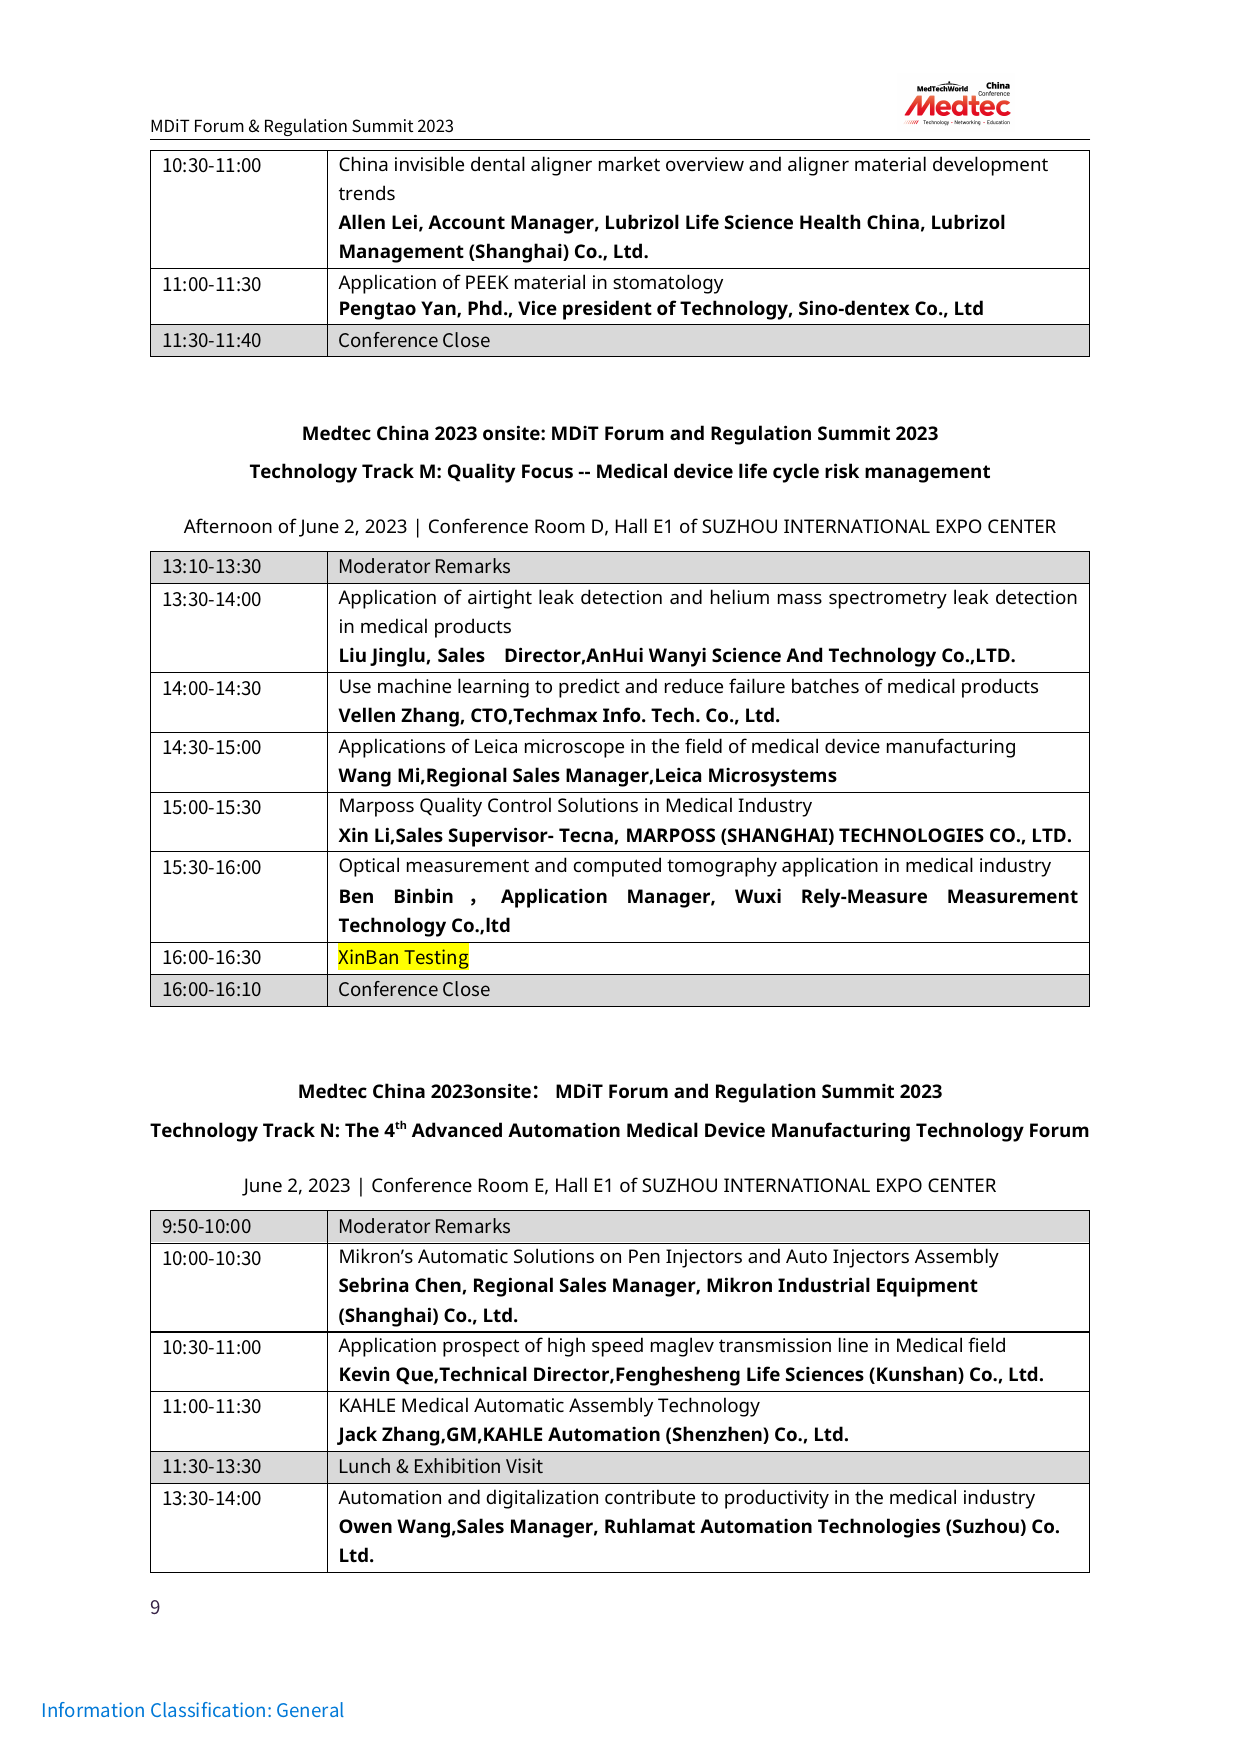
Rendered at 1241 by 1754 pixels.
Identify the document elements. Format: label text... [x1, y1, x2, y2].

table_header 13:10-13:30 [151, 552, 327, 583]
table_cell 16:00-16:30 [151, 943, 327, 974]
table_cell 15:00-15:30 [151, 793, 327, 851]
table_cell 10:00-10:30 [151, 1244, 327, 1331]
table_cell 10:30-11:00 [151, 151, 327, 268]
table_cell China invisible dental aligner market overview and aligner material development trends Allen Lei, Account Manager, Lubrizol Life Science Health China, Lubrizol Management (Shanghai) Co., Ltd. [328, 151, 1089, 268]
text Afternoon of June 2, 2023 | Conference Room D, Hall E1 of SUZHOU INTERNATIONAL EXPO CENTER [150, 513, 1090, 538]
picture [897, 73, 1016, 132]
table_cell Marposs Quality Control Solutions in Medical Industry Xin Li,Sales Supervisor- Tecna, MARPOSS (SHANGHAI) TECHNOLOGIES CO., LTD. [328, 793, 1089, 851]
table_header 9:50-10:00 [151, 1211, 327, 1242]
table_cell 11:00-11:30 [151, 269, 327, 324]
table_cell 11:30-13:30 [151, 1452, 327, 1483]
table_cell KAHLE Medical Automatic Assembly Technology Jack Zhang,GM,KAHLE Automation (Shenzhen) Co., Ltd. [328, 1392, 1089, 1451]
table_cell 10:30-11:00 [151, 1333, 327, 1391]
table_cell Use machine learning to predict and reduce failure batches of medical products Vellen Zhang, CTO,Techmax Info. Tech. Co., Ltd. [328, 673, 1089, 732]
table_header Moderator Remarks [328, 552, 1089, 583]
table_cell Optical measurement and computed tomography application in medical industry Ben Binbin，Application Manager, Wuxi Rely-Measure Measurement Technology Co.,ltd [328, 852, 1089, 942]
table_cell 14:30-15:00 [151, 733, 327, 792]
table_cell XinBan Testing [328, 943, 1089, 974]
table_cell 14:00-14:30 [151, 673, 327, 732]
table_cell Lunch & Exhibition Visit [328, 1452, 1089, 1483]
table_cell 11:00-11:30 [151, 1392, 327, 1451]
text Technology Track N: The 4th Advanced Automation Medical Device Manufacturing Technology Forum [150, 1117, 1090, 1143]
table_cell Automation and digitalization contribute to productivity in the medical industry Owen Wang,Sales Manager, Ruhlamat Automation Technologies (Suzhou) Co. Ltd. [328, 1484, 1089, 1572]
table_cell 16:00-16:10 [151, 975, 327, 1006]
table_cell Applications of Leica microscope in the field of medical device manufacturing Wang Mi,Regional Sales Manager,Leica Microsystems [328, 733, 1089, 792]
table_cell Application prospect of high speed maglev transmission line in Medical field Kevin Que,Technical Director,Fenghesheng Life Sciences (Kunshan) Co., Ltd. [328, 1333, 1089, 1391]
table_header Moderator Remarks [328, 1211, 1089, 1242]
text Medtec China 2023onsite： MDiT Forum and Regulation Summit 2023 [150, 1077, 1090, 1104]
table_cell Conference Close [328, 325, 1089, 356]
text June 2, 2023 | Conference Room E, Hall E1 of SUZHOU INTERNATIONAL EXPO CENTER [150, 1172, 1090, 1198]
text Technology Track M: Quality Focus -- Medical device life cycle risk management [150, 458, 1090, 483]
table_cell 13:30-14:00 [151, 584, 327, 672]
table_cell Application of airtight leak detection and helium mass spectrometry leak detection in medical products Liu Jinglu, Sales Director,AnHui Wanyi Science And Technology Co.,LTD. [328, 584, 1089, 672]
table_cell 15:30-16:00 [151, 852, 327, 942]
text Medtec China 2023 onsite: MDiT Forum and Regulation Summit 2023 [150, 420, 1090, 445]
table_cell Conference Close [328, 975, 1089, 1006]
table_cell 13:30-14:00 [151, 1484, 327, 1572]
table_cell Mikron’s Automatic Solutions on Pen Injectors and Auto Injectors Assembly Sebrina Chen, Regional Sales Manager, Mikron Industrial Equipment (Shanghai) Co., Ltd. [328, 1244, 1089, 1331]
table_cell Application of PEEK material in stomatology Pengtao Yan, Phd., Vice president of Technology, Sino-dentex Co., Ltd [328, 269, 1089, 324]
table_cell 11:30-11:40 [151, 325, 327, 356]
